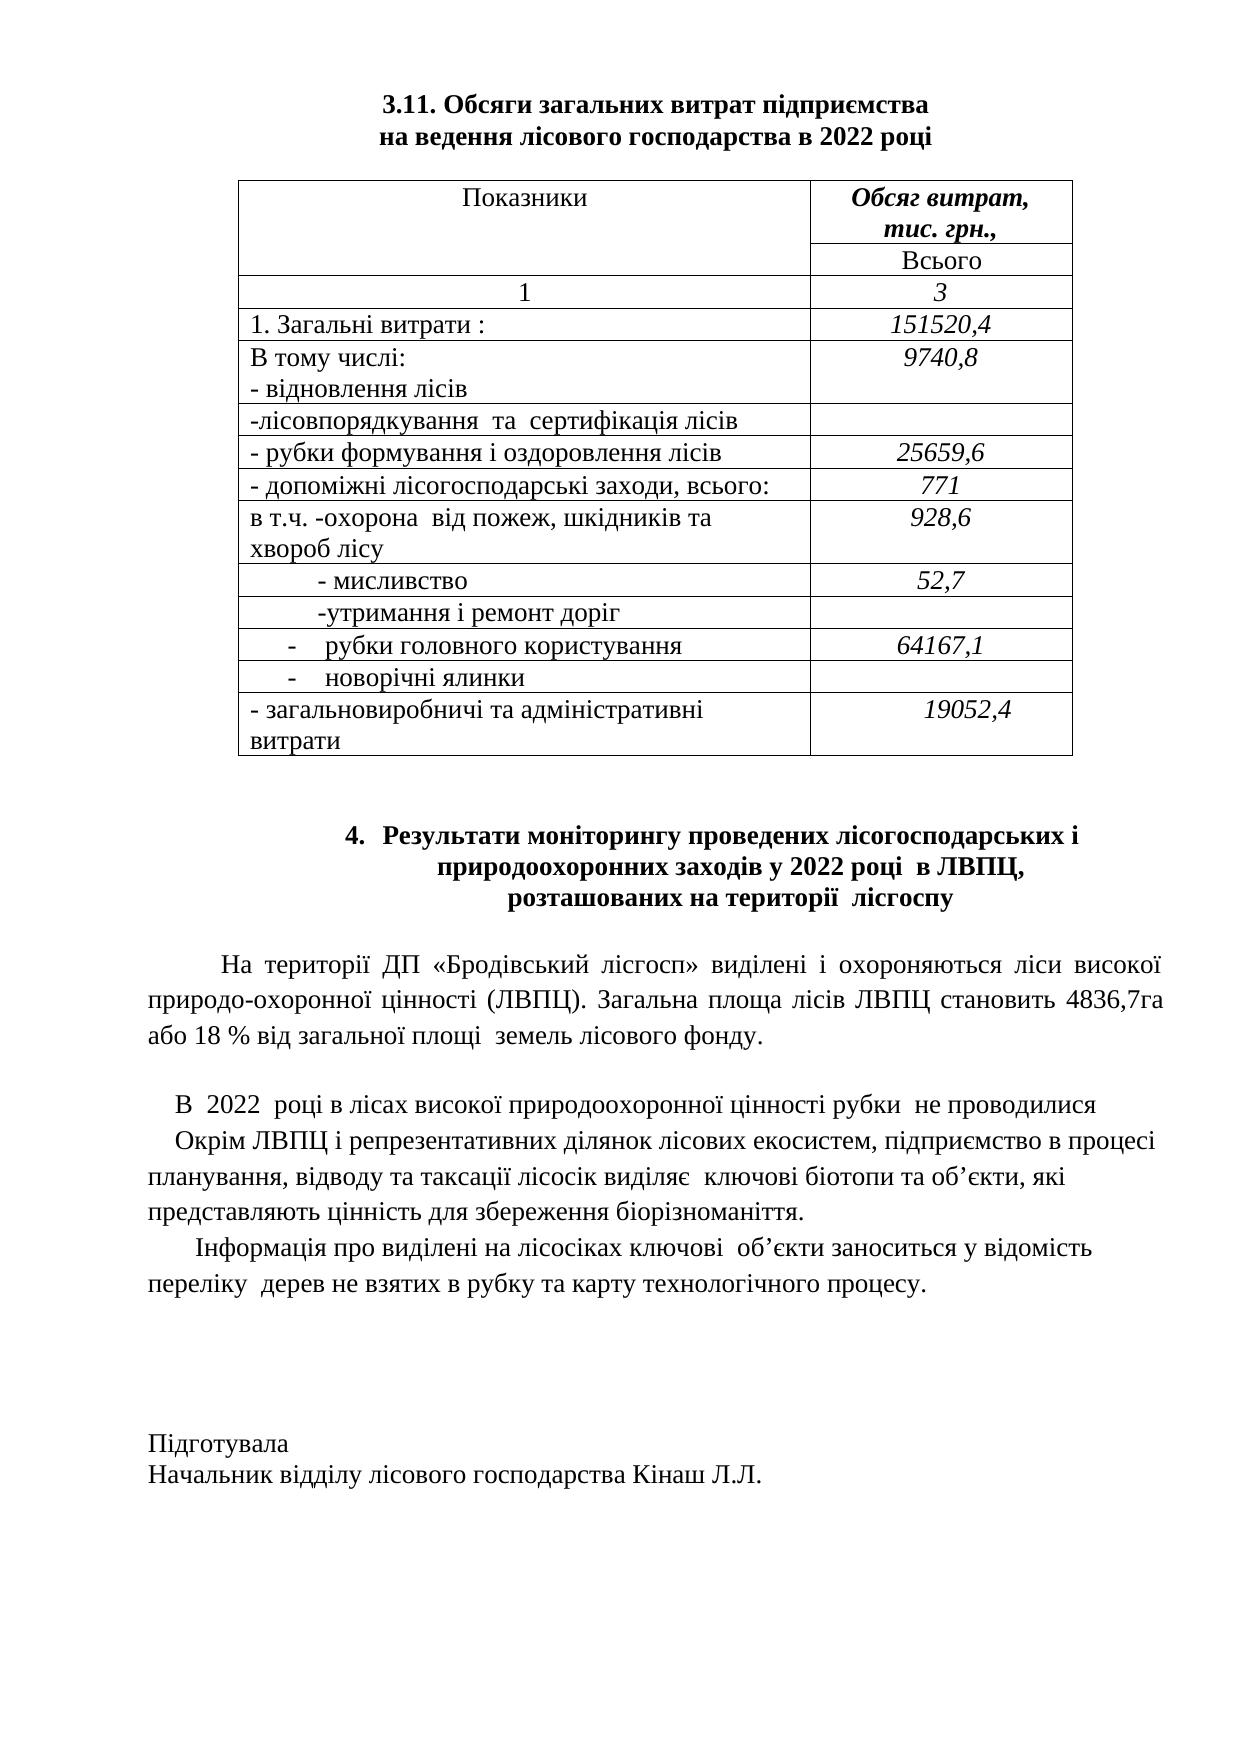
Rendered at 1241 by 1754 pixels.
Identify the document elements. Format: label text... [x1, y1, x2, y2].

table_cell - загальновиробничі та адміністративні витрати [239, 693, 810, 755]
table_header Показники [239, 181, 810, 275]
text розташованих на території лісгоспу [298, 881, 1163, 912]
text Підготувала [148, 1427, 1163, 1458]
table_cell [811, 661, 1072, 692]
table_header Обсяг витрат, тис. грн., [811, 181, 1072, 243]
table_cell в т.ч. -охорона від пожеж, шкідників та хвороб лісу [239, 501, 810, 563]
table_cell 64167,1 [811, 629, 1072, 660]
text на ведення лісового господарства в 2022 році [148, 120, 1163, 151]
table_cell новорічні ялинки [239, 661, 810, 692]
table_cell -утримання і ремонт доріг [239, 597, 810, 628]
table_cell 1 [239, 276, 810, 307]
text Начальник відділу лісового господарства Кінаш Л.Л. [148, 1458, 1163, 1489]
table_cell [811, 597, 1072, 628]
table_cell 52,7 [811, 564, 1072, 596]
table_cell 771 [811, 469, 1072, 500]
text Окрім ЛВПЦ і репрезентативних ділянок лісових екосистем, підприємство в процесі планування, відводу та таксації лісосік виділяє ключові біотопи та об’єкти, які представляють цінність для збереження біорізноманіття. [148, 1124, 1163, 1226]
table_cell Всього [811, 244, 1072, 275]
table_cell 928,6 [811, 501, 1072, 563]
text На території ДП «Бродівський лісгосп» виділені і охороняються ліси високої природо-охоронної цінності (ЛВПЦ). Загальна площа лісів ЛВПЦ становить 4836,7га або 18 % від загальної площі земель лісового фонду. [148, 948, 1163, 1051]
text 3.11. Обсяги загальних витрат підприємства [148, 89, 1163, 120]
table_cell 151520,4 [811, 309, 1072, 339]
table_cell 9740,8 [811, 341, 1072, 403]
table_cell -лісовпорядкування та сертифікація лісів [239, 404, 810, 435]
table_cell В тому числі: - відновлення лісів [239, 341, 810, 403]
table_cell 19052,4 [811, 693, 1072, 755]
text Інформація про виділені на лісосіках ключові об’єкти заноситься у відомість переліку дерев не взятих в рубку та карту технологічного процесу. [148, 1231, 1163, 1298]
table_cell - мисливство [239, 564, 810, 596]
table_cell [811, 404, 1072, 435]
table_cell 25659,6 [811, 436, 1072, 468]
table_cell 3 [811, 276, 1072, 307]
text В 2022 році в лісах високої природоохоронної цінності рубки не проводилися [148, 1088, 1163, 1119]
table_cell - допоміжні лісогосподарські заходи, всього: [239, 469, 810, 500]
table_cell 1. Загальні витрати : [239, 309, 810, 339]
table_cell - рубки формування і оздоровлення лісів [239, 436, 810, 468]
table_cell рубки головного користування [239, 629, 810, 660]
list Результати моніторингу проведених лісогосподарських і природоохоронних заходів у 2022 році в ЛВПЦ, [260, 819, 1163, 881]
